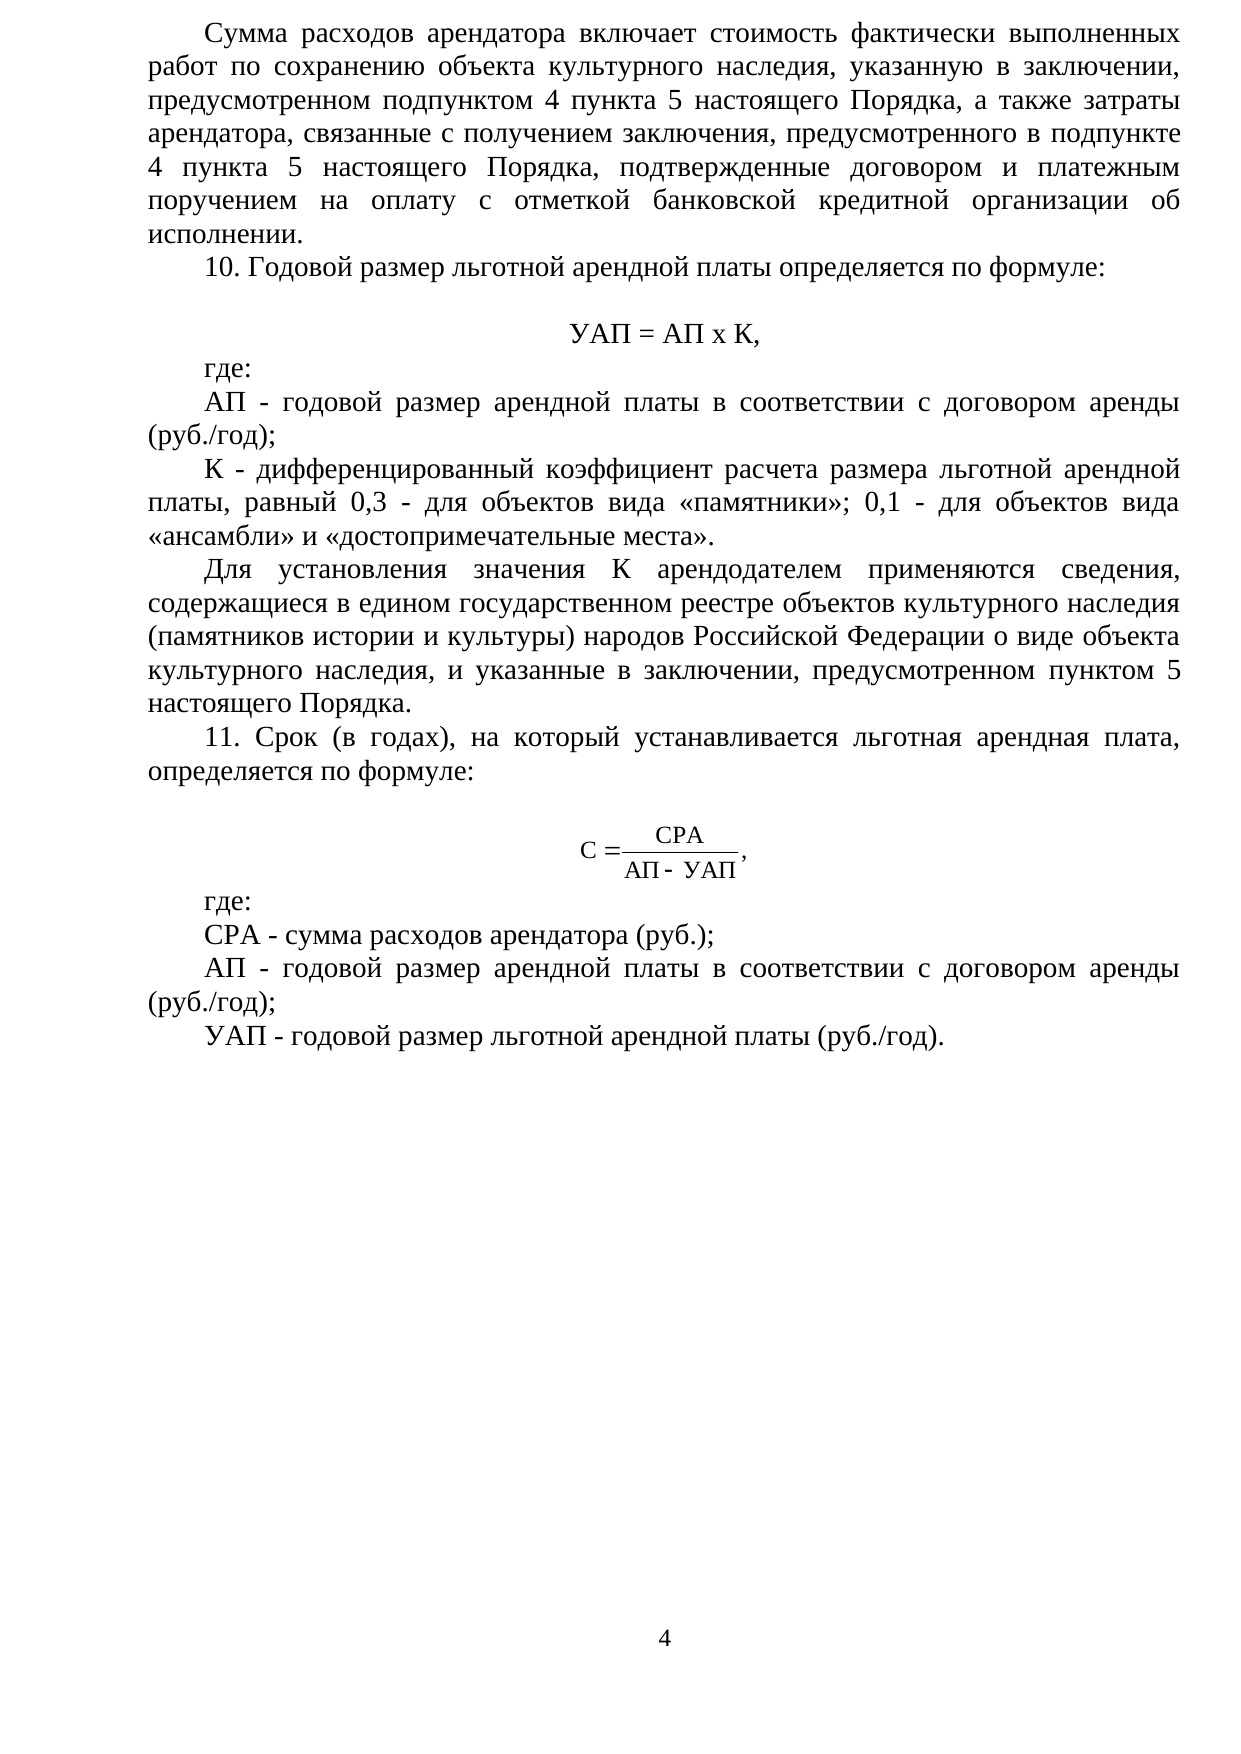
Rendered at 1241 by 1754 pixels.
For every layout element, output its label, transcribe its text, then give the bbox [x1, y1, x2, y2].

text УАП = АП x К, [148, 317, 1181, 350]
text Для установления значения К арендодателем применяются сведения, содержащиеся в едином государственном реестре объектов культурного наследия (памятников истории и культуры) народов Российской Федерации о виде объекта культурного наследия, и указанные в заключении, предусмотренном пунктом 5 настоящего Порядка. [148, 551, 1181, 719]
text АП - годовой размер арендной платы в соответствии с договором аренды (руб./год); [148, 384, 1181, 451]
text где: [148, 350, 1181, 384]
text СРА - сумма расходов арендатора (руб.); [148, 917, 1181, 951]
text Сумма расходов арендатора включает стоимость фактически выполненных работ по сохранению объекта культурного наследия, указанную в заключении, предусмотренном подпунктом 4 пункта 5 настоящего Порядка, а также затраты арендатора, связанные с получением заключения, предусмотренного в подпункте 4 пункта 5 настоящего Порядка, подтвержденные договором и платежным поручением на оплату с отметкой банковской кредитной организации об исполнении. [148, 15, 1181, 249]
text 11. Срок (в годах), на который устанавливается льготная арендная плата, определяется по формуле: [148, 719, 1181, 786]
text АП - годовой размер арендной платы в соответствии с договором аренды (руб./год); [148, 951, 1181, 1018]
text УАП - годовой размер льготной арендной платы (руб./год). [148, 1018, 1181, 1051]
text где: [148, 883, 1181, 917]
text К - дифференцированный коэффициент расчета размера льготной арендной платы, равный 0,3 - для объектов вида «памятники»; 0,1 - для объектов вида «ансамбли» и «достопримечательные места». [148, 451, 1181, 551]
text 10. Годовой размер льготной арендной платы определяется по формуле: [148, 249, 1181, 283]
